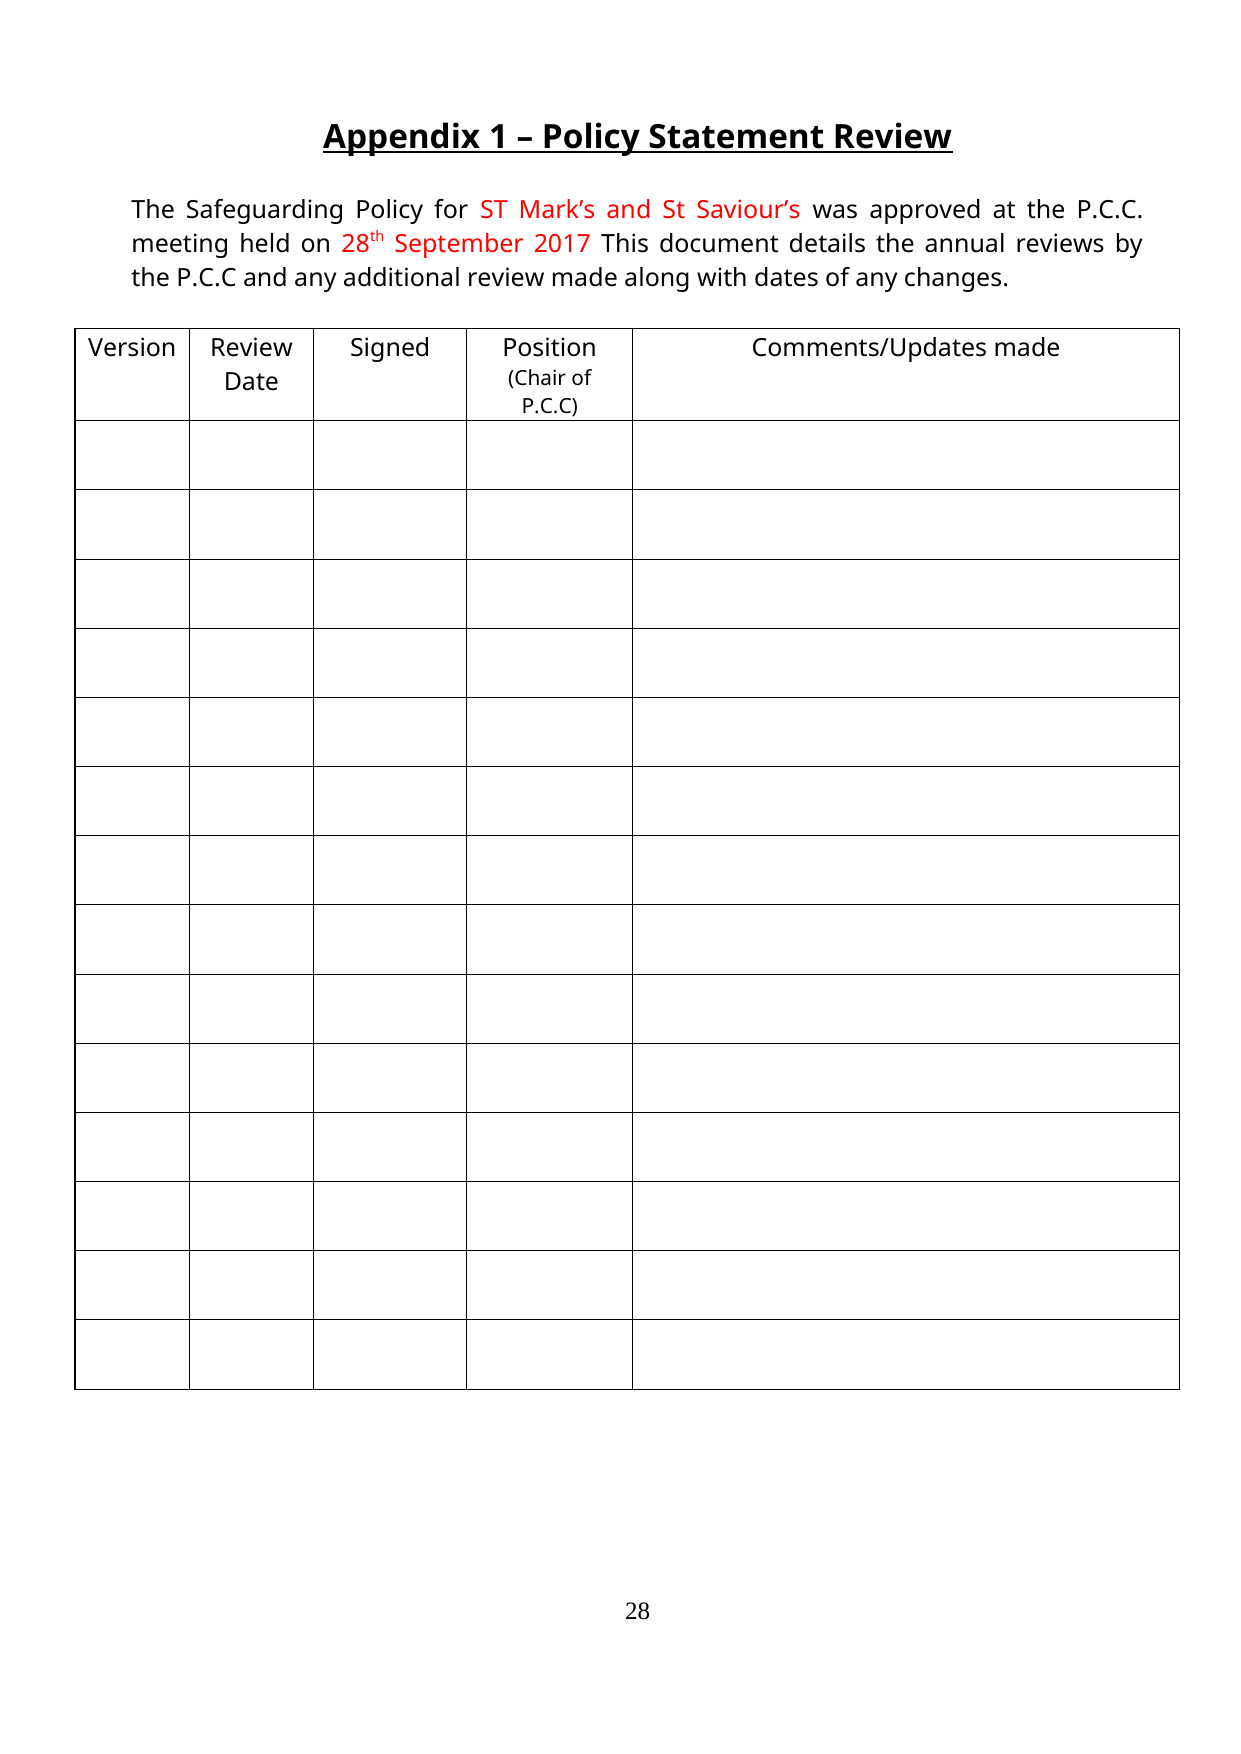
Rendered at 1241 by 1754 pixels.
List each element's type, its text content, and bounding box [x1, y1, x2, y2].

table_cell [314, 905, 466, 973]
table_cell [76, 490, 189, 558]
table_cell [76, 698, 189, 766]
text Appendix 1 – Policy Statement Review [131, 112, 1144, 158]
table_cell [467, 1044, 632, 1112]
table_cell [467, 629, 632, 697]
table_cell [190, 698, 313, 766]
table_cell [633, 698, 1179, 766]
table_cell [314, 975, 466, 1043]
table_cell [190, 836, 313, 904]
table_cell [467, 1182, 632, 1250]
table_cell [633, 1182, 1179, 1250]
table_cell [190, 905, 313, 973]
table_cell [190, 1182, 313, 1250]
table_cell [467, 560, 632, 628]
table_cell [190, 629, 313, 697]
table_cell [190, 560, 313, 628]
table_cell [633, 1113, 1179, 1181]
table_cell [633, 767, 1179, 835]
table_header Version [76, 329, 189, 420]
table_cell [190, 1044, 313, 1112]
table_cell [76, 1320, 189, 1388]
table_cell [76, 560, 189, 628]
table_cell [190, 1320, 313, 1388]
table_cell [314, 767, 466, 835]
table_cell [467, 1320, 632, 1388]
table_header Signed [314, 329, 466, 420]
table_cell [467, 421, 632, 489]
table_cell [467, 698, 632, 766]
table_cell [314, 629, 466, 697]
table_cell [633, 560, 1179, 628]
table_cell [633, 905, 1179, 973]
table_header Comments/Updates made [633, 329, 1179, 420]
table_cell [633, 1320, 1179, 1388]
table_cell [467, 1113, 632, 1181]
table_cell [314, 1182, 466, 1250]
table_cell [190, 1251, 313, 1319]
table_cell [76, 1044, 189, 1112]
table_cell [190, 767, 313, 835]
table_cell [314, 698, 466, 766]
table_cell [76, 905, 189, 973]
table_cell [633, 1251, 1179, 1319]
table_cell [190, 421, 313, 489]
table_cell [314, 1251, 466, 1319]
table_cell [633, 1044, 1179, 1112]
table_header Review Date [190, 329, 313, 420]
table_cell [314, 1320, 466, 1388]
table_cell [633, 421, 1179, 489]
table_cell [467, 767, 632, 835]
table_cell [76, 975, 189, 1043]
table_cell [314, 560, 466, 628]
table_cell [76, 421, 189, 489]
table_cell [76, 1251, 189, 1319]
table_cell [633, 836, 1179, 904]
table_header Position (Chair of P.C.C) [467, 329, 632, 420]
table_cell [467, 836, 632, 904]
table_cell [314, 836, 466, 904]
table_cell [190, 490, 313, 558]
table_cell [633, 629, 1179, 697]
table_cell [314, 1044, 466, 1112]
table_cell [314, 1113, 466, 1181]
table_cell [467, 975, 632, 1043]
table_cell [76, 836, 189, 904]
table_cell [76, 767, 189, 835]
table_cell [76, 1113, 189, 1181]
table_cell [190, 975, 313, 1043]
table_cell [76, 1182, 189, 1250]
table_cell [314, 421, 466, 489]
table_cell [314, 490, 466, 558]
table_cell [467, 490, 632, 558]
table_cell [633, 490, 1179, 558]
table_cell [190, 1113, 313, 1181]
text The Safeguarding Policy for ST Mark’s and St Saviour’s was approved at the P.C.C. meeting held on 28th September 2017 This document details the annual reviews by the P.C.C and any additional review made along with dates of any changes. [131, 192, 1144, 294]
table_cell [467, 1251, 632, 1319]
table_cell [633, 975, 1179, 1043]
table_cell [76, 629, 189, 697]
table_cell [467, 905, 632, 973]
